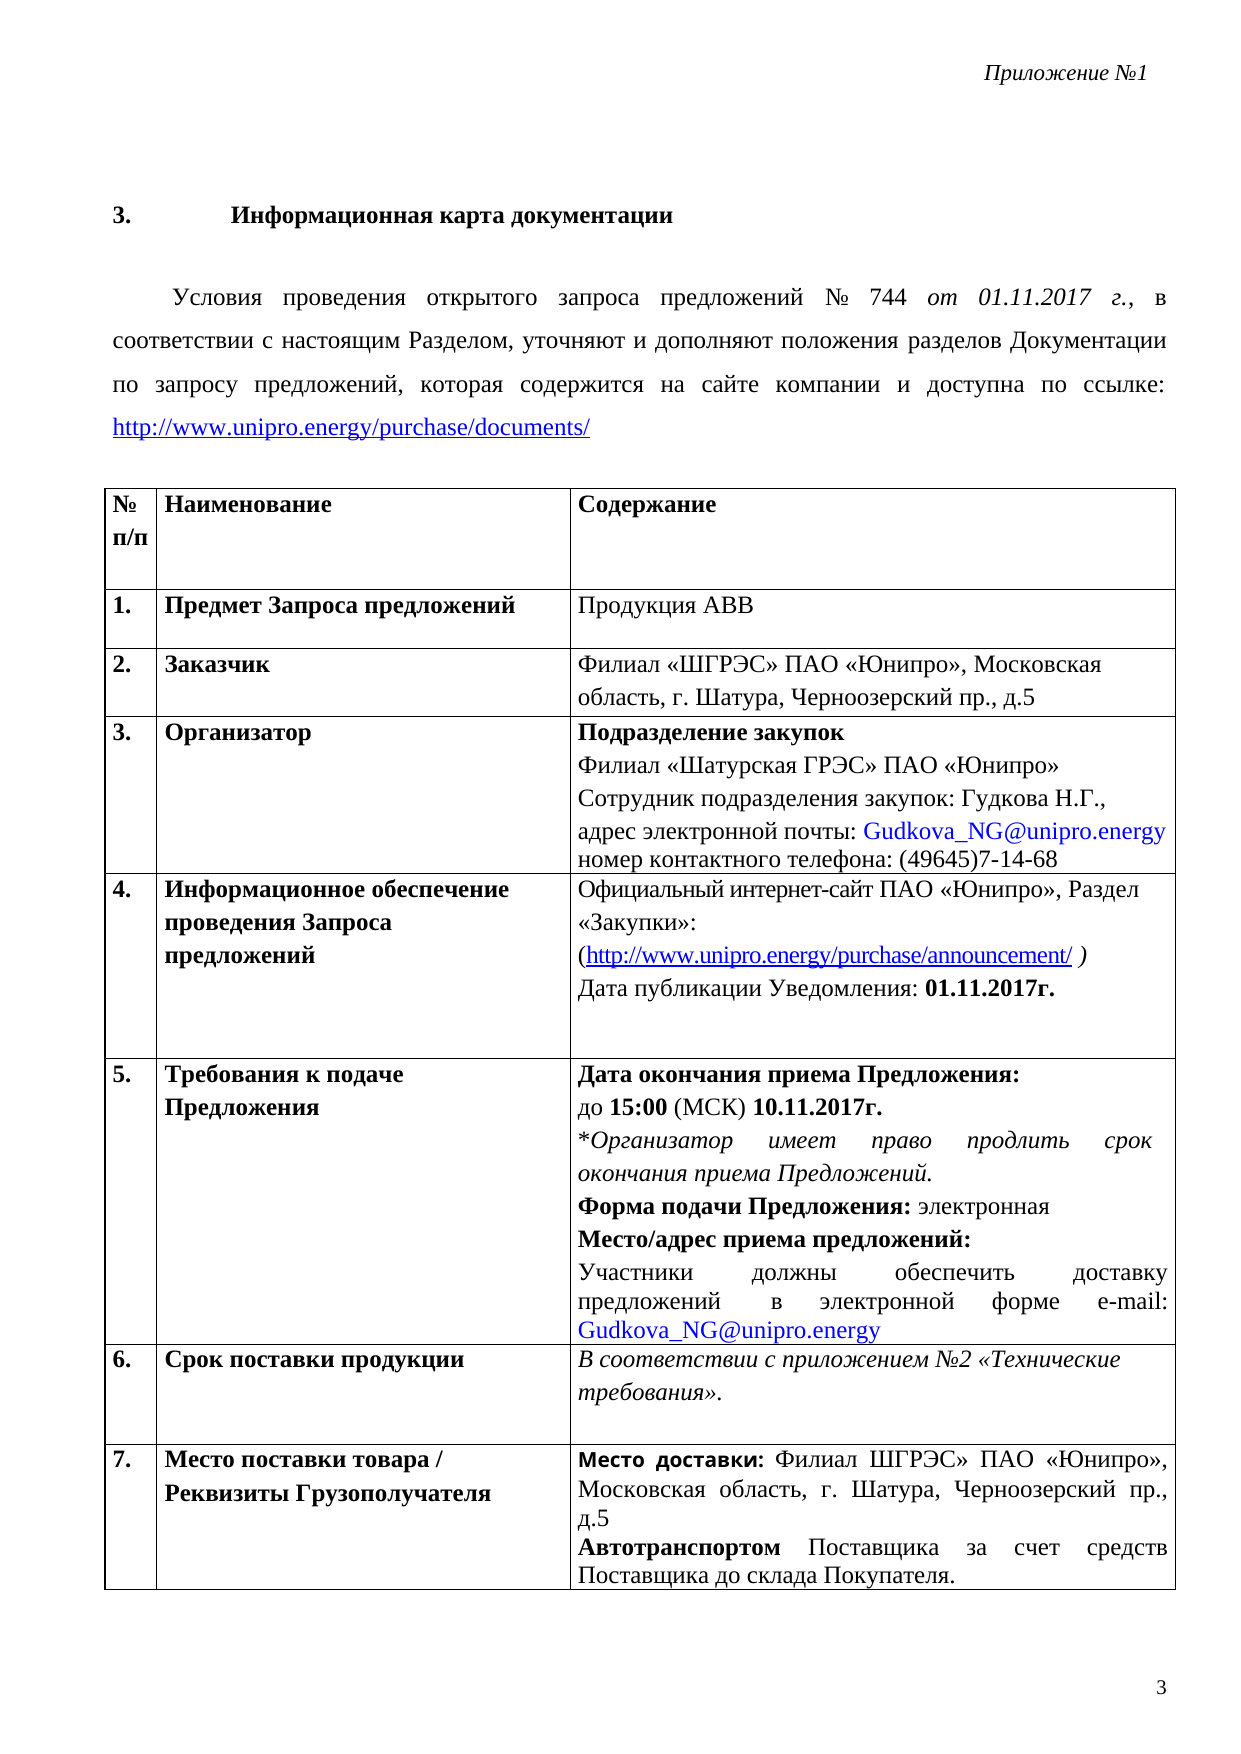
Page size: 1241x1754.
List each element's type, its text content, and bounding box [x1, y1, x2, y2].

table_cell Продукция АВВ [571, 590, 1175, 648]
table_cell [106, 649, 156, 716]
subtitle Информационная карта документации [112, 200, 1167, 229]
table_cell [106, 1059, 156, 1343]
table_cell Подразделение закупок Филиал «Шатурская ГРЭС» ПАО «Юнипро» Сотрудник подразделения закупок: Гудкова Н.Г., адрес электронной почты: Gudkova_NG@unipro.energy номер контактного телефона: (49645)7-14-68 [571, 717, 1175, 873]
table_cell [157, 1445, 570, 1589]
table_cell Срок поставки продукции [157, 1345, 570, 1443]
table_cell Информационное обеспечение проведения Запроса предложений [157, 874, 570, 1058]
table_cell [571, 1445, 1175, 1589]
table_cell [106, 874, 156, 1058]
table_cell Филиал «ШГРЭС» ПАО «Юнипро», Московская область, г. Шатура, Черноозерский пр., д.5 [571, 649, 1175, 716]
table_cell Заказчик [157, 649, 570, 716]
table_cell Официальный интернет-сайт ПАО «Юнипро», Раздел «Закупки»: (http://www.unipro.energy/purchase/announcement/ ) Дата публикации Уведомления: 01.11.2017г. [571, 874, 1175, 1058]
table_cell Предмет Запроса предложений [157, 590, 570, 648]
table_cell В соответствии с приложением №2 «Технические требования». [571, 1345, 1175, 1443]
text Условия проведения открытого запроса предложений № 744 от 01.11.2017 г., в соответствии с настоящим Разделом, уточняют и дополняют положения разделов Документации по запросу предложений, которая содержится на сайте компании и доступна по ссылке: http://www.unipro.energy/purchase/documents/ [112, 282, 1167, 441]
table_cell [106, 1445, 156, 1589]
table_cell [106, 590, 156, 648]
table_cell Дата окончания приема Предложения: до 15:00 (МСК) 10.11.2017г. *Организатор имеет право продлить срок окончания приема Предложений. Форма подачи Предложения: электронная Место/адрес приема предложений: Участники должны обеспечить доставку предложений в электронной форме e-mail: Gudkova_NG@unipro.energy [571, 1059, 1175, 1343]
table_header Содержание [571, 489, 1175, 589]
table_cell [106, 717, 156, 873]
table_header № п/п п [106, 489, 156, 589]
table_cell Требования к подаче Предложения [157, 1059, 570, 1343]
table_cell [106, 1345, 156, 1443]
table_cell Организатор [157, 717, 570, 873]
table_header Наименование [157, 489, 570, 589]
